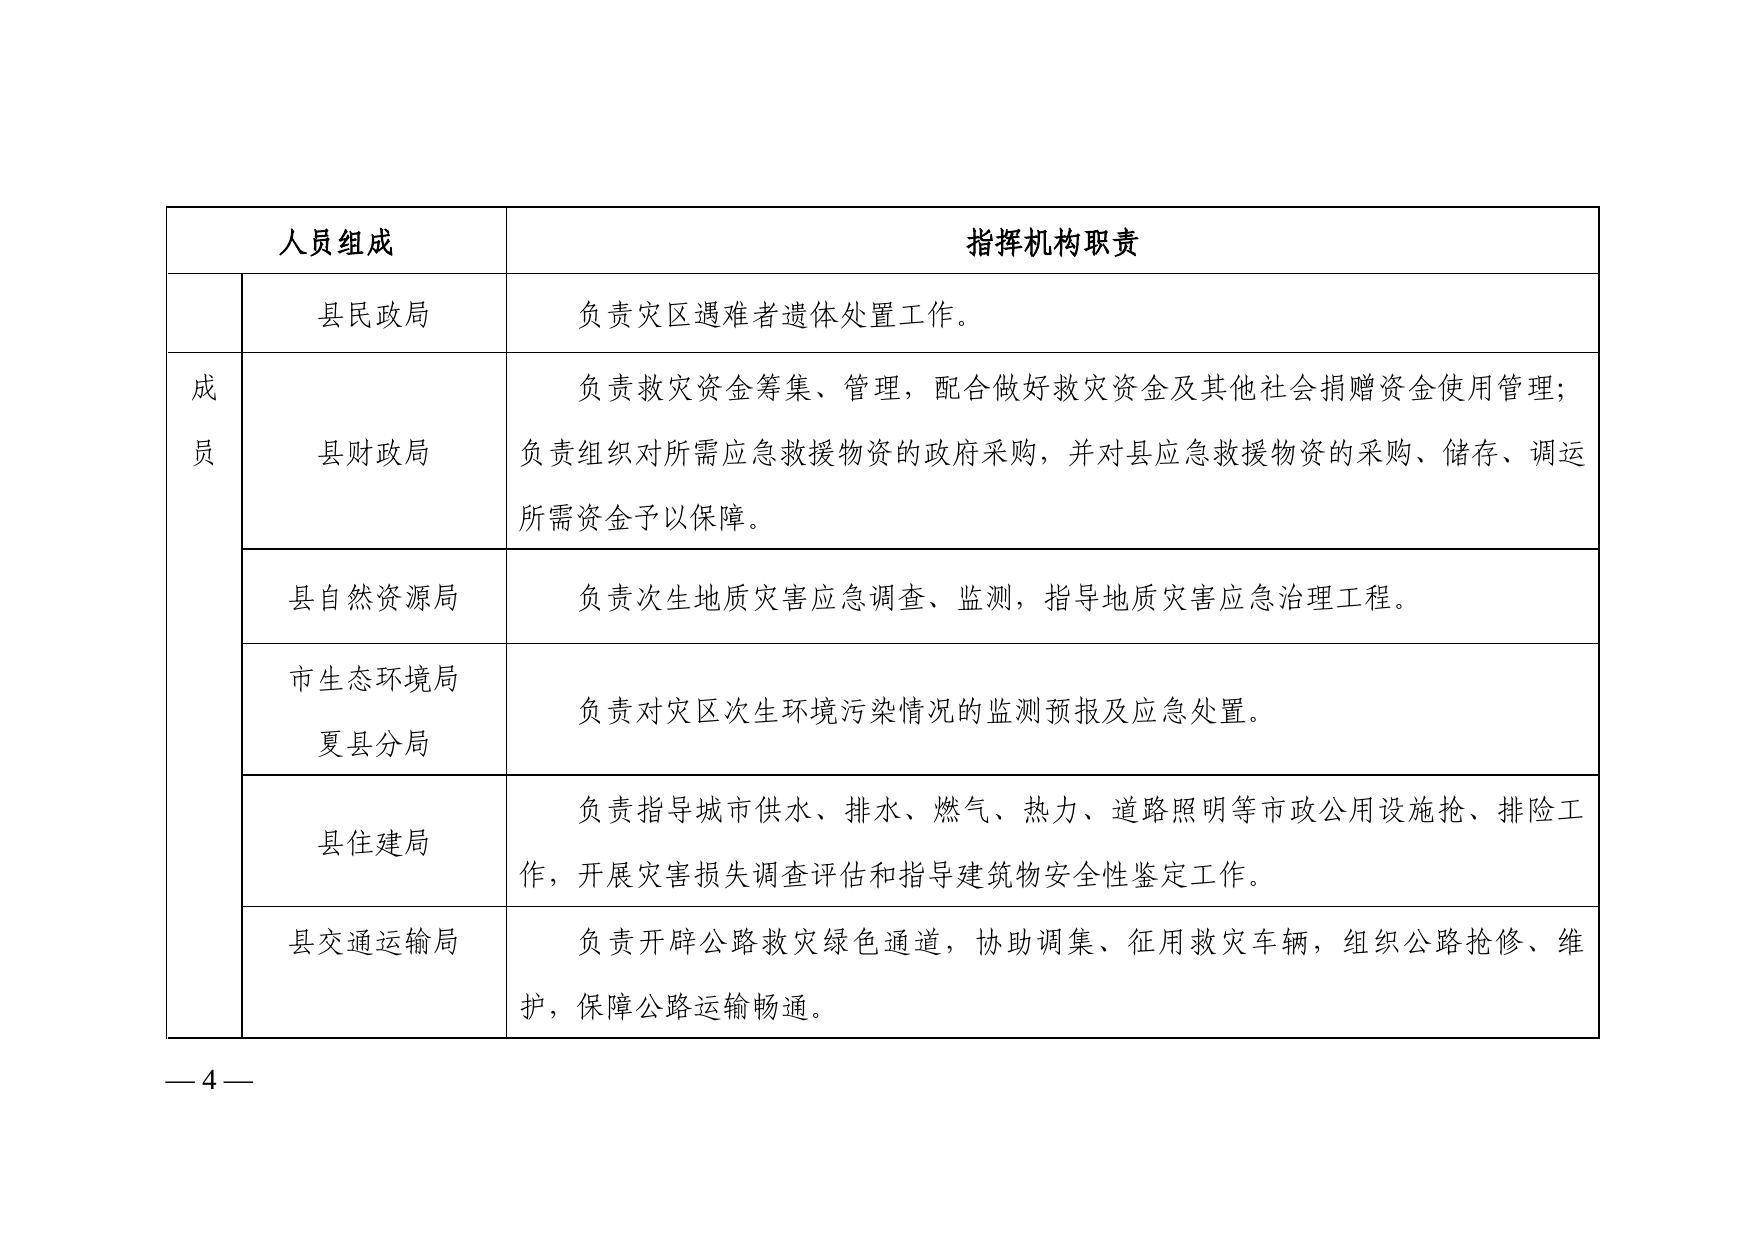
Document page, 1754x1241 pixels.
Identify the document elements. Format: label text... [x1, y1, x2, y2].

table_cell 负责对灾区次生环境污染情况的监测预报及应急处置。 [507, 644, 1598, 774]
table_cell 负责次生地质灾害应急调查、监测，指导地质灾害应急治理工程。 [507, 550, 1598, 643]
table_cell 成员 [167, 353, 241, 1037]
table_cell 县民政局 [243, 274, 506, 352]
table_cell 负责开辟公路救灾绿色通道，协助调集、征用救灾车辆，组织公路抢修、维护，保障公路运输畅通。 [507, 907, 1598, 1037]
table_cell 县交通运输局 [243, 907, 506, 1037]
table_cell 县自然资源局 [243, 550, 506, 643]
table_cell 负责指导城市供水、排水、燃气、热力、道路照明等市政公用设施抢、排险工作，开展灾害损失调查评估和指导建筑物安全性鉴定工作。 [507, 776, 1598, 906]
table_header 指挥机构职责 [507, 208, 1598, 273]
table_cell 县住建局 [243, 776, 506, 906]
table_cell 县财政局 [243, 353, 506, 548]
table_header 人员组成 [167, 208, 506, 273]
table_cell 负责灾区遇难者遗体处置工作。 [507, 274, 1598, 352]
table_cell 市生态环境局 夏县分局 [243, 644, 506, 774]
table_cell 负责救灾资金筹集、管理，配合做好救灾资金及其他社会捐赠资金使用管理；负责组织对所需应急救援物资的政府采购，并对县应急救援物资的采购、储存、调运所需资金予以保障。 [507, 353, 1598, 548]
